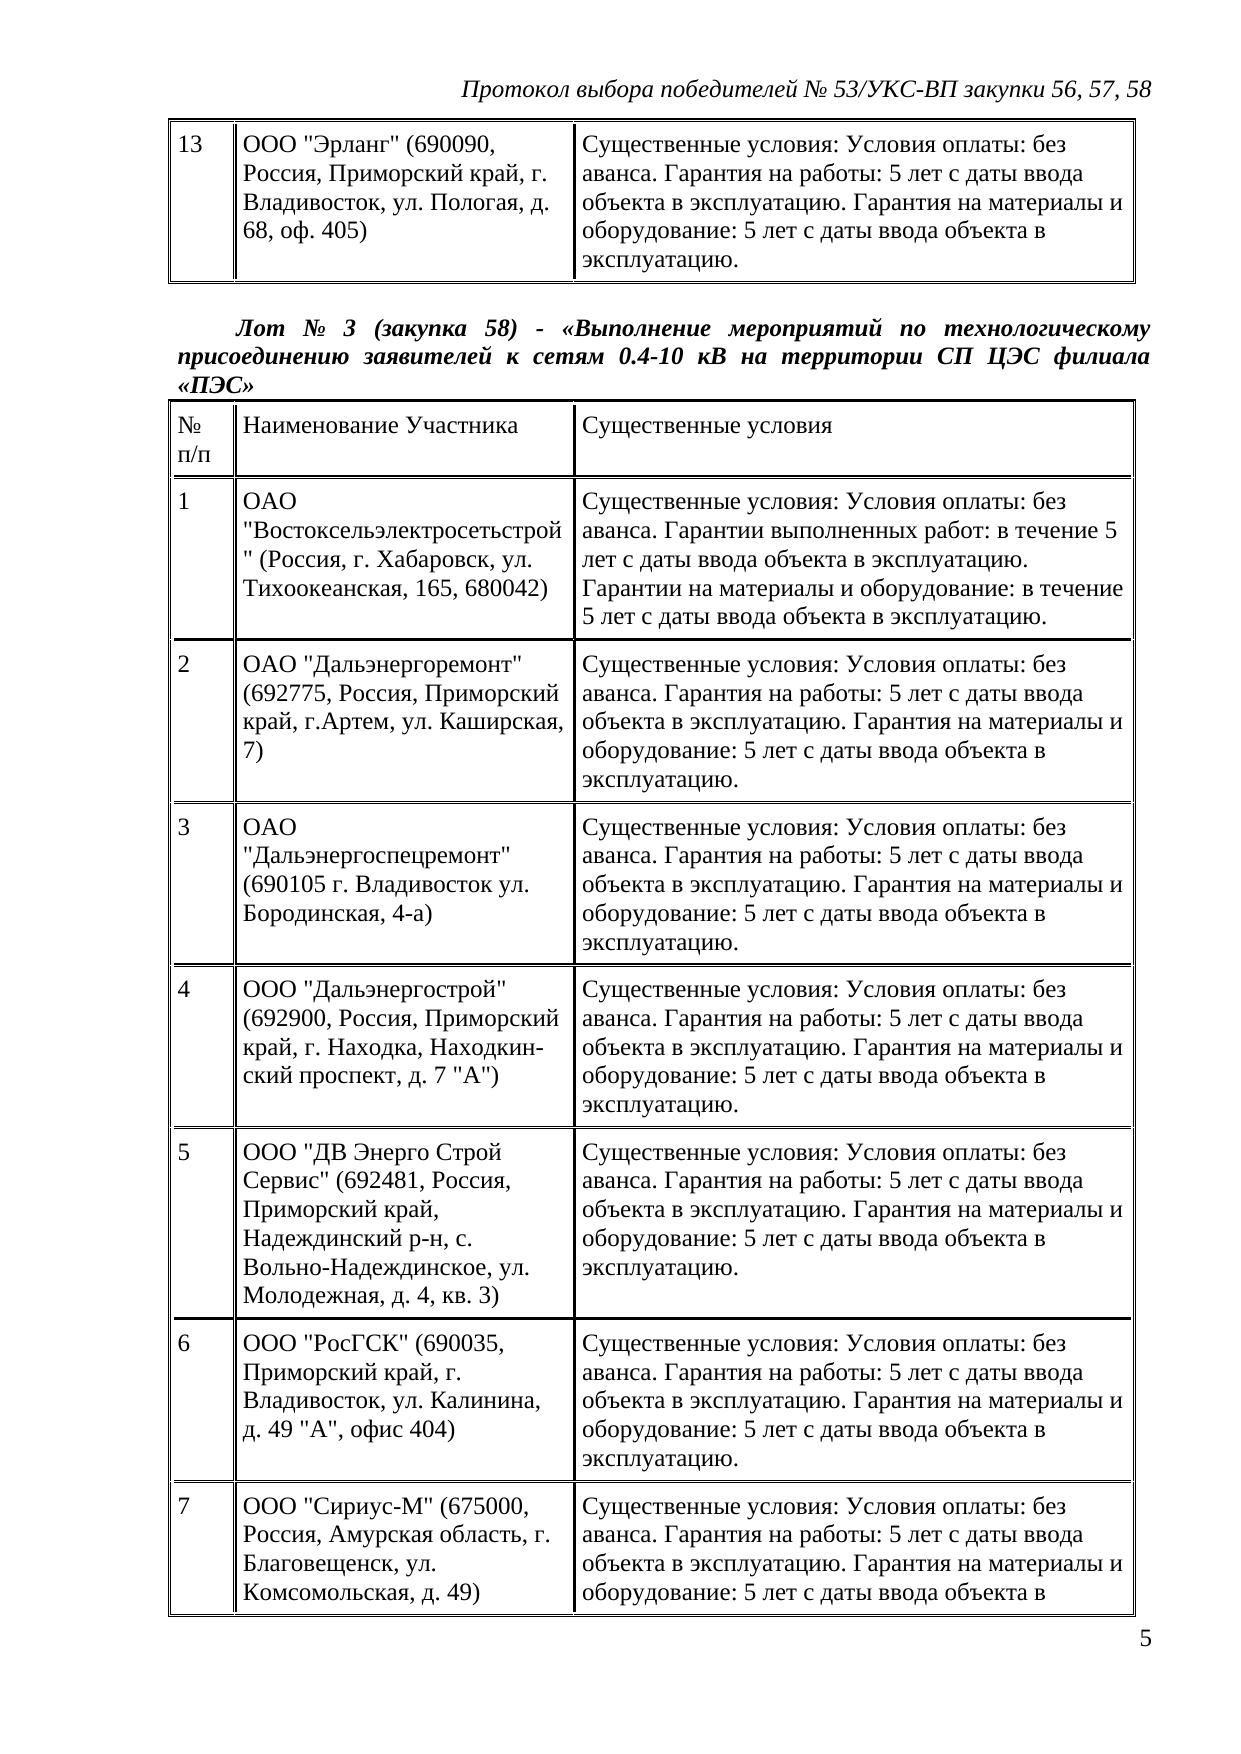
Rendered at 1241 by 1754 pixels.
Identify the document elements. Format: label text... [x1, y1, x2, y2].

table_cell ООО "РосГСК" (690035, Приморский край, г. Владивосток, ул. Калинина, д. 49 "А", офис 404) [237, 1320, 573, 1480]
table_cell 7 [169, 1480, 235, 1613]
table_cell ОАО "Востоксельэлектросетьстрой" (Россия, г. Хабаровск, ул. Тихоокеанская, 165, 680042) [237, 479, 573, 638]
table_cell ОАО "Дальэнергоспецремонт" (690105 г. Владивосток ул. Бородинская, 4-а) [237, 804, 573, 963]
table_header Наименование Участника [235, 401, 574, 475]
table_cell ООО "Дальэнергострой" (692900, Россия, Приморский край, г. Находка, Находкин-ский проспект, д. 7 "А") [237, 967, 573, 1126]
table_cell 3 [169, 801, 235, 963]
table_cell ООО "ДВ Энерго Строй Сервис" (692481, Россия, Приморский край, Надеждинский р-н, с. Вольно-Надеждинское, ул. Молодежная, д. 4, кв. 3) [237, 1129, 573, 1317]
table_cell 1 [171, 475, 233, 638]
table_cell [235, 1483, 574, 1613]
table_cell ООО "Эрланг" (690090, Россия, Приморский край, г. Владивосток, ул. Пологая, д. 68, оф. 405) [235, 120, 574, 281]
list Лот № 3 (закупка 58) - «Выполнение мероприятий по технологическому присоединению заявителей к сетям 0.4-10 кВ на территории СП ЦЭС филиала «ПЭС» [177, 313, 1152, 399]
table_cell 6 [171, 1317, 233, 1480]
table_header Существенные условия [574, 402, 1133, 475]
table_header № п/п [171, 401, 235, 475]
table_cell Существенные условия: Условия оплаты: без аванса. Гарантии выполненных работ: в течение 5 лет с даты ввода объекта в эксплуатацию. Гарантии на материалы и оборудование: в течение 5 лет с даты ввода объекта в эксплуатацию. [576, 475, 1133, 638]
table_cell 2 [169, 638, 233, 801]
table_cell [574, 122, 1133, 281]
table_cell 4 [171, 963, 233, 1126]
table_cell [574, 1480, 1134, 1613]
table_cell 5 [169, 1126, 235, 1317]
table_cell ОАО "Дальэнергоремонт" (692775, Россия, Приморский край, г.Артем, ул. Каширская, 7) [237, 641, 573, 801]
table_cell 13 [171, 120, 235, 281]
